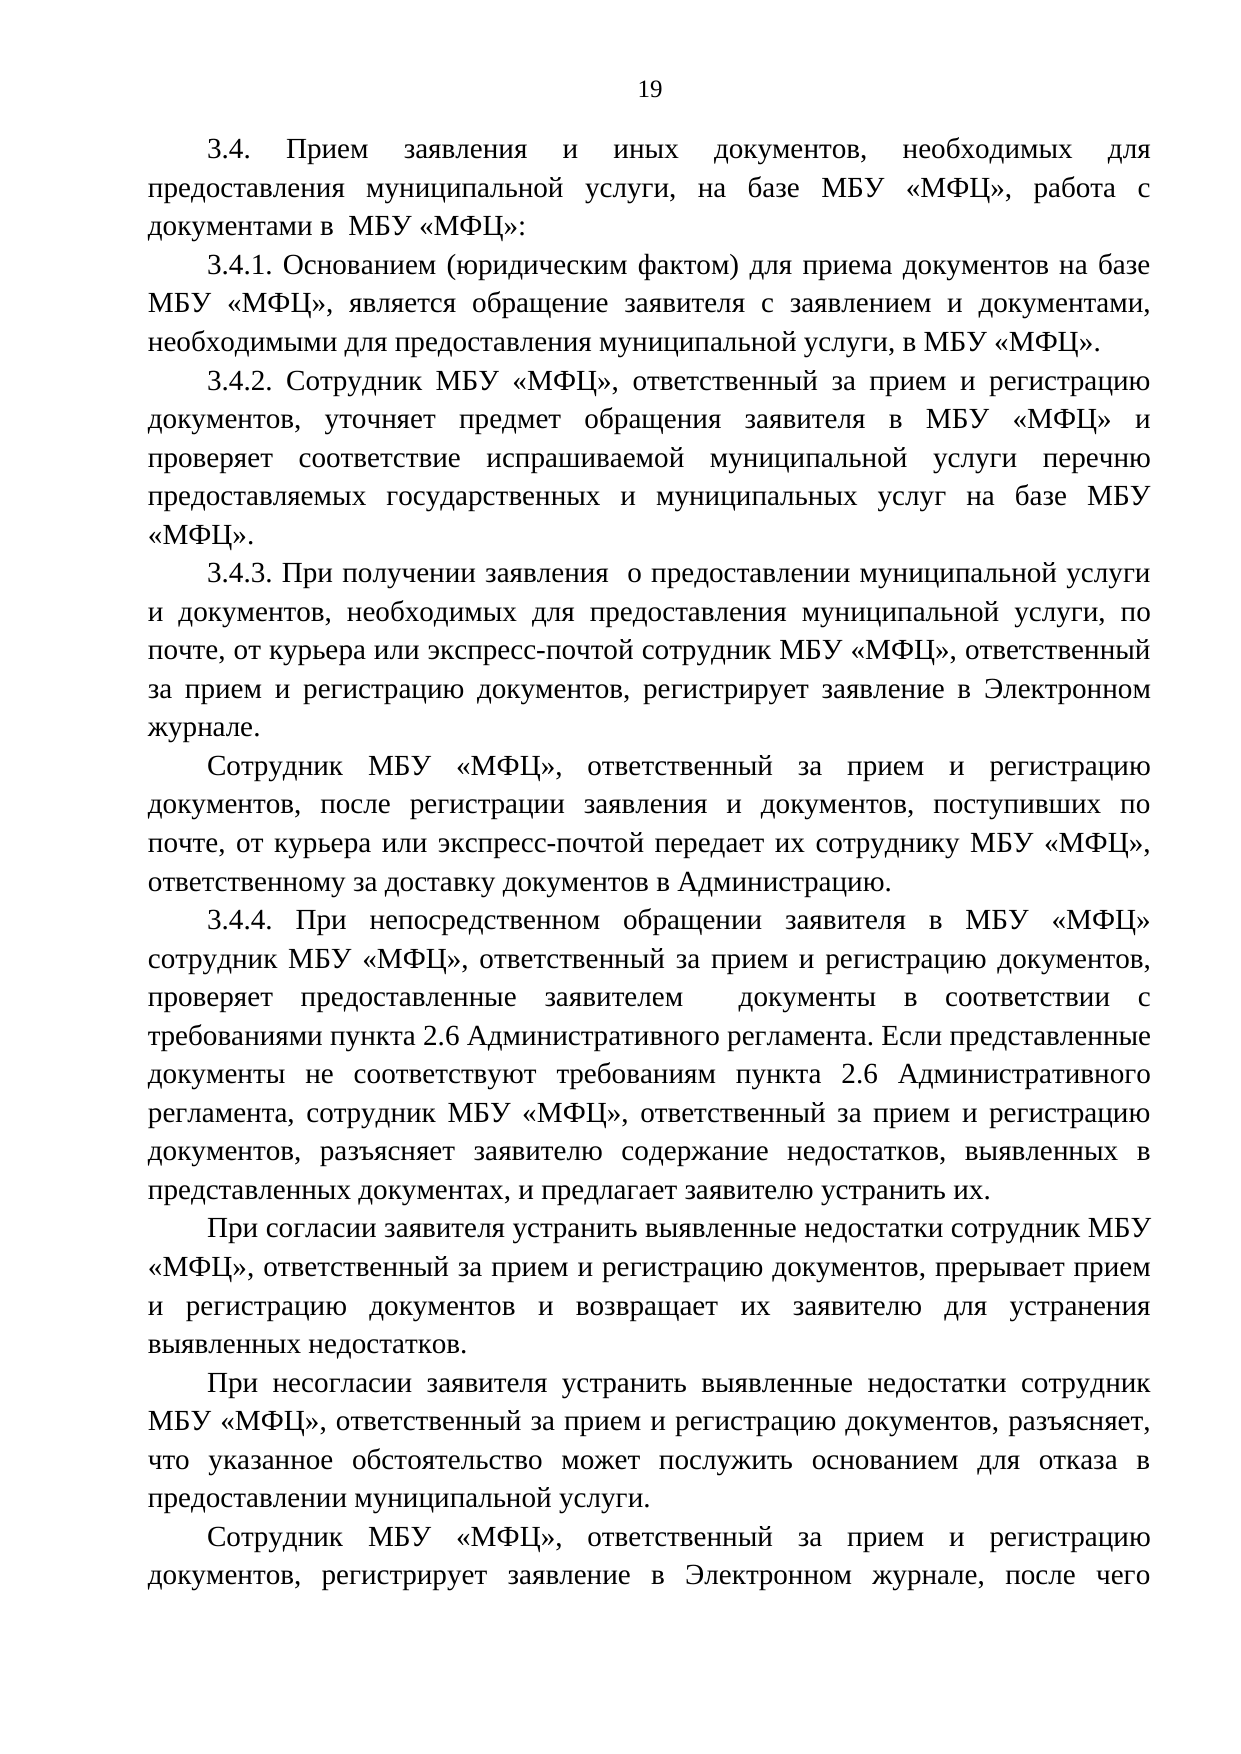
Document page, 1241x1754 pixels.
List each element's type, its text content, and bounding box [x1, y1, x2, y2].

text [148, 1519, 1152, 1591]
text При несогласии заявителя устранить выявленные недостатки сотрудник МБУ «МФЦ», ответственный за прием и регистрацию документов, разъясняет, что указанное обстоятельство может послужить основанием для отказа в предоставлении муниципальной услуги. [148, 1365, 1152, 1514]
text 3.4.1. Основанием (юридическим фактом) для приема документов на базе МБУ «МФЦ», является обращение заявителя с заявлением и документами, необходимыми для предоставления муниципальной услуги, в МБУ «МФЦ». [148, 247, 1152, 358]
text Сотрудник МБУ «МФЦ», ответственный за прием и регистрацию документов, после регистрации заявления и документов, поступивших по почте, от курьера или экспресс-почтой передает их сотруднику МБУ «МФЦ», ответственному за доставку документов в Администрацию. [148, 748, 1152, 897]
text 3.4.4. При непосредственном обращении заявителя в МБУ «МФЦ» сотрудник МБУ «МФЦ», ответственный за прием и регистрацию документов, проверяет предоставленные заявителем документы в соответствии с требованиями пункта 2.6 Административного регламента. Если представленные документы не соответствуют требованиям пункта 2.6 Административного регламента, сотрудник МБУ «МФЦ», ответственный за прием и регистрацию документов, разъясняет заявителю содержание недостатков, выявленных в представленных документах, и предлагает заявителю устранить их. [148, 902, 1152, 1206]
text При согласии заявителя устранить выявленные недостатки сотрудник МБУ «МФЦ», ответственный за прием и регистрацию документов, прерывает прием и регистрацию документов и возвращает их заявителю для устранения выявленных недостатков. [148, 1211, 1152, 1360]
text 3.4. Прием заявления и иных документов, необходимых для предоставления муниципальной услуги, на базе МБУ «МФЦ», работа с документами в МБУ «МФЦ»: [148, 131, 1152, 242]
text 3.4.3. При получении заявления о предоставлении муниципальной услуги и документов, необходимых для предоставления муниципальной услуги, по почте, от курьера или экспресс-почтой сотрудник МБУ «МФЦ», ответственный за прием и регистрацию документов, регистрирует заявление в Электронном журнале. [148, 555, 1152, 743]
text 3.4.2. Сотрудник МБУ «МФЦ», ответственный за прием и регистрацию документов, уточняет предмет обращения заявителя в МБУ «МФЦ» и проверяет соответствие испрашиваемой муниципальной услуги перечню предоставляемых государственных и муниципальных услуг на базе МБУ «МФЦ». [148, 363, 1152, 550]
